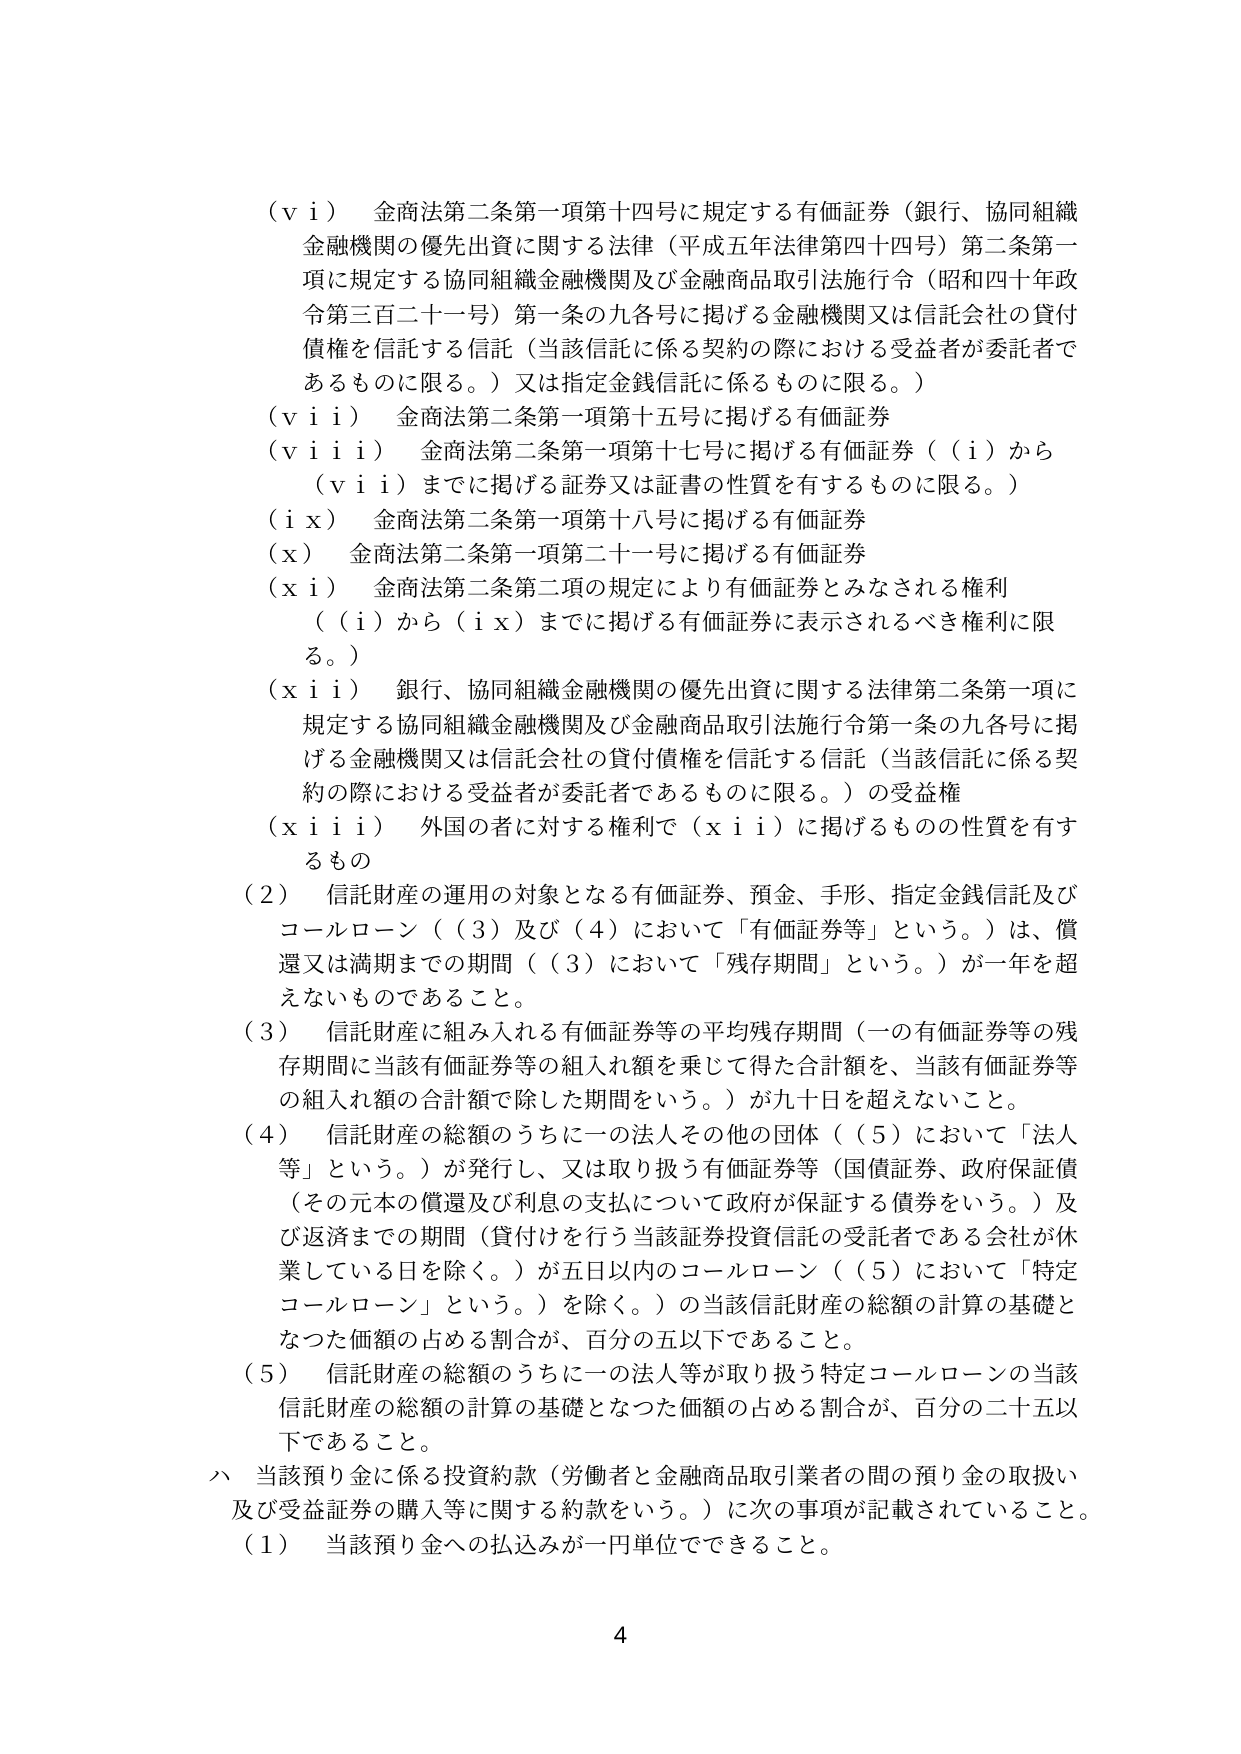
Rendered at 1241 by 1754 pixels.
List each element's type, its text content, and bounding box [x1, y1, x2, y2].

text （ｘｉｉ） 銀行、協同組織金融機関の優先出資に関する法律第二条第一項に規定する協同組織金融機関及び金融商品取引法施行令第一条の九各号に掲げる金融機関又は信託会社の貸付債権を信託する信託（当該信託に係る契約の際における受益者が委託者であるものに限る。）の受益権 [253, 672, 1079, 809]
text （３） 信託財産に組み入れる有価証券等の平均残存期間（一の有価証券等の残存期間に当該有価証券等の組入れ額を乗じて得た合計額を、当該有価証券等の組入れ額の合計額で除した期間をいう。）が九十日を超えないこと。 [230, 1014, 1079, 1116]
text （４） 信託財産の総額のうちに一の法人その他の団体（（５）において「法人等」という。）が発行し、又は取り扱う有価証券等（国債証券、政府保証債（その元本の償還及び利息の支払について政府が保証する債券をいう。）及び返済までの期間（貸付けを行う当該証券投資信託の受託者である会社が休業している日を除く。）が五日以内のコールローン（（５）において「特定コールローン」という。）を除く。）の当該信託財産の総額の計算の基礎となつた価額の占める割合が、百分の五以下であること。 [230, 1116, 1079, 1355]
text （ｘｉ） 金商法第二条第二項の規定により有価証券とみなされる権利（（ｉ）から（ｉｘ）までに掲げる有価証券に表示されるべき権利に限る。） [253, 569, 1079, 672]
text （ｘｉｉｉ） 外国の者に対する権利で（ｘｉｉ）に掲げるものの性質を有するもの [253, 809, 1079, 877]
text （ｉｘ） 金商法第二条第一項第十八号に掲げる有価証券 [253, 501, 1079, 535]
text （ｖｉｉｉ） 金商法第二条第一項第十七号に掲げる有価証券（（ｉ）から（ｖｉｉ）までに掲げる証券又は証書の性質を有するものに限る。） [253, 433, 1079, 501]
text ハ 当該預り金に係る投資約款（労働者と金融商品取引業者の間の預り金の取扱い及び受益証券の購入等に関する約款をいう。）に次の事項が記載されていること。 [207, 1458, 1079, 1526]
text （ｖｉ） 金商法第二条第一項第十四号に規定する有価証券（銀行、協同組織金融機関の優先出資に関する法律（平成五年法律第四十四号）第二条第一項に規定する協同組織金融機関及び金融商品取引法施行令（昭和四十年政令第三百二十一号）第一条の九各号に掲げる金融機関又は信託会社の貸付債権を信託する信託（当該信託に係る契約の際における受益者が委託者であるものに限る。）又は指定金銭信託に係るものに限る。） [253, 194, 1079, 399]
text （１） 当該預り金への払込みが一円単位でできること。 [230, 1526, 1079, 1560]
text （５） 信託財産の総額のうちに一の法人等が取り扱う特定コールローンの当該信託財産の総額の計算の基礎となつた価額の占める割合が、百分の二十五以下であること。 [230, 1355, 1079, 1458]
text （２） 信託財産の運用の対象となる有価証券、預金、手形、指定金銭信託及びコールローン（（３）及び（４）において「有価証券等」という。）は、償還又は満期までの期間（（３）において「残存期間」という。）が一年を超えないものであること。 [230, 877, 1079, 1014]
text （ｖｉｉ） 金商法第二条第一項第十五号に掲げる有価証券 [253, 399, 1079, 433]
text （ｘ） 金商法第二条第一項第二十一号に掲げる有価証券 [253, 535, 1079, 569]
